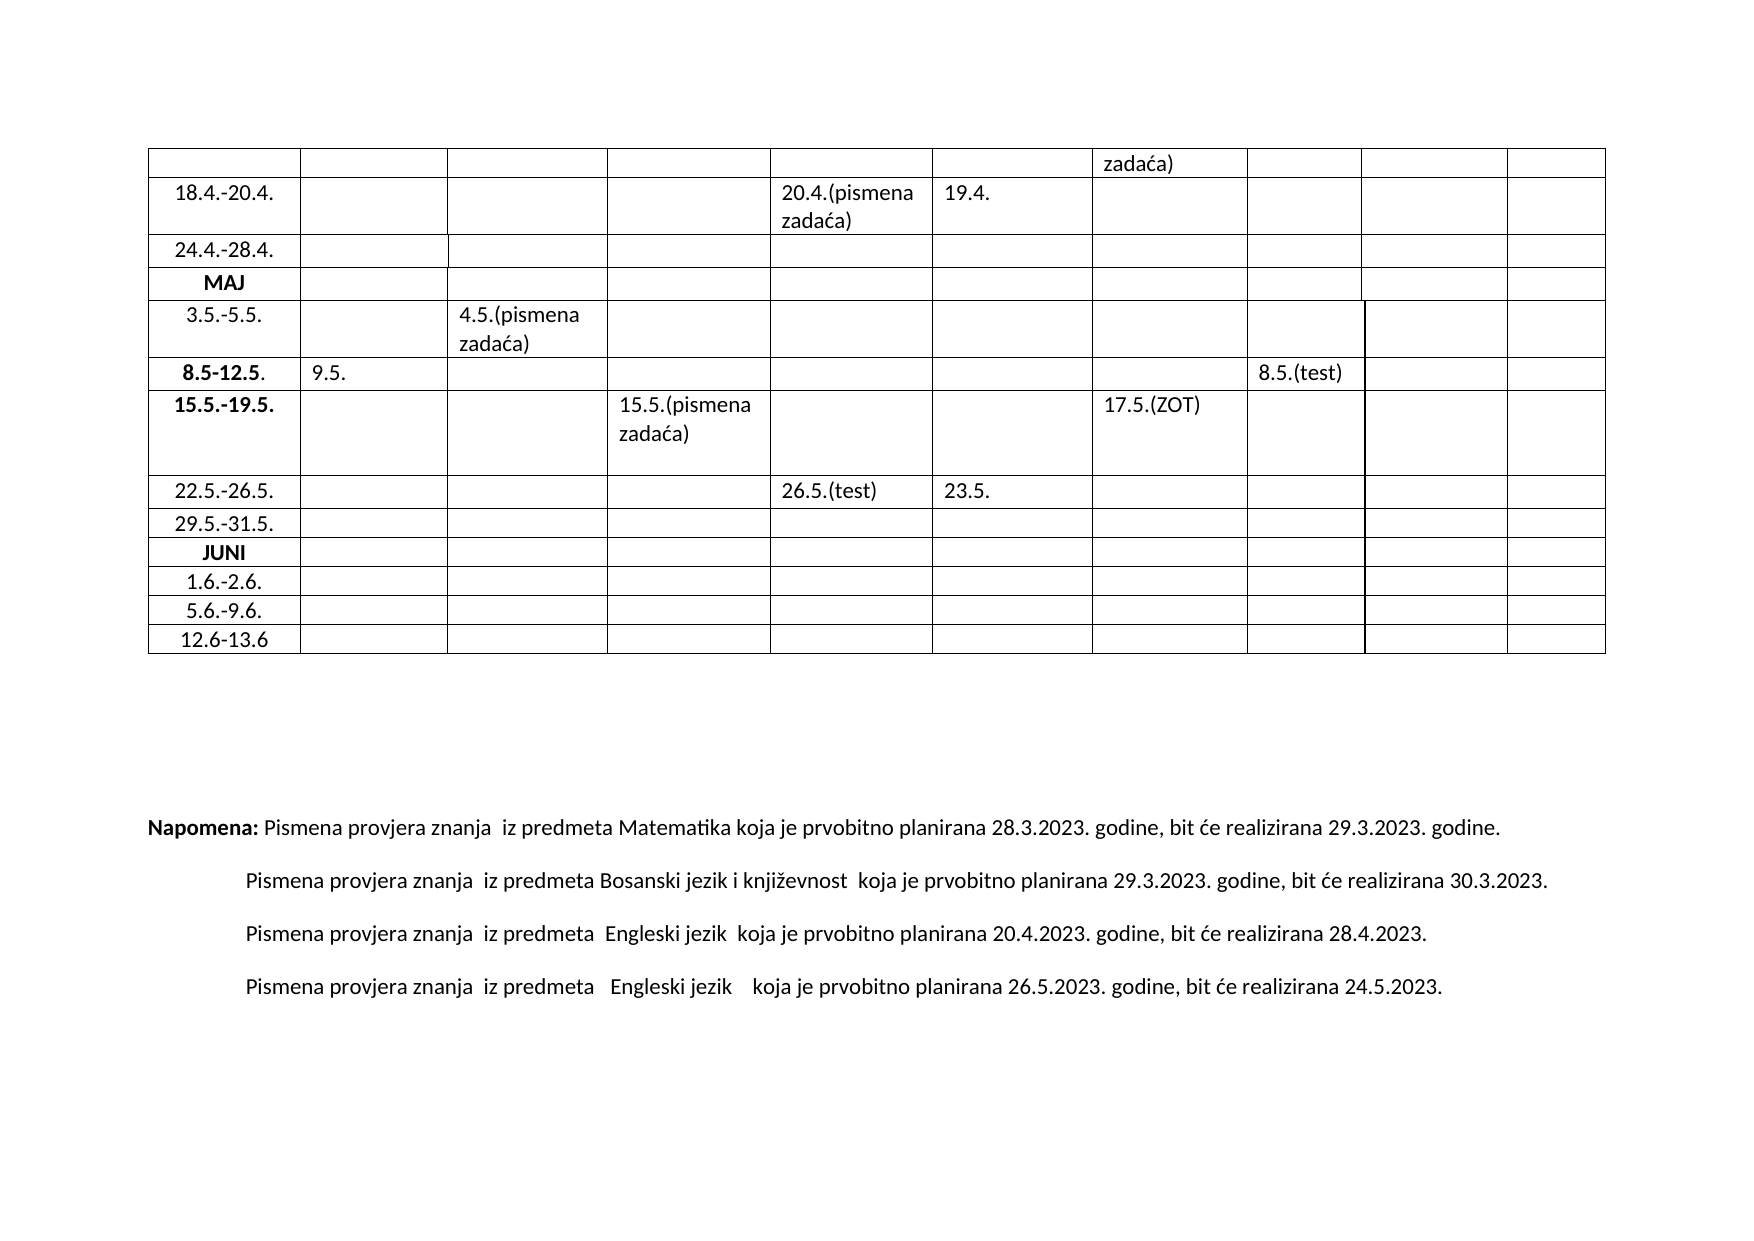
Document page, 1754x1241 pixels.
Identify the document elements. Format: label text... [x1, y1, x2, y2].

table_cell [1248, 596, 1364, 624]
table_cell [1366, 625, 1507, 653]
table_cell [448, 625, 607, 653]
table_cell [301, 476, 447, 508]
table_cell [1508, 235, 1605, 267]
text Pismena provjera znanja iz predmeta Engleski jezik koja je prvobitno planirana 26.5.2023. godine, bit će realizirana 24.5.2023. [148, 972, 1606, 1000]
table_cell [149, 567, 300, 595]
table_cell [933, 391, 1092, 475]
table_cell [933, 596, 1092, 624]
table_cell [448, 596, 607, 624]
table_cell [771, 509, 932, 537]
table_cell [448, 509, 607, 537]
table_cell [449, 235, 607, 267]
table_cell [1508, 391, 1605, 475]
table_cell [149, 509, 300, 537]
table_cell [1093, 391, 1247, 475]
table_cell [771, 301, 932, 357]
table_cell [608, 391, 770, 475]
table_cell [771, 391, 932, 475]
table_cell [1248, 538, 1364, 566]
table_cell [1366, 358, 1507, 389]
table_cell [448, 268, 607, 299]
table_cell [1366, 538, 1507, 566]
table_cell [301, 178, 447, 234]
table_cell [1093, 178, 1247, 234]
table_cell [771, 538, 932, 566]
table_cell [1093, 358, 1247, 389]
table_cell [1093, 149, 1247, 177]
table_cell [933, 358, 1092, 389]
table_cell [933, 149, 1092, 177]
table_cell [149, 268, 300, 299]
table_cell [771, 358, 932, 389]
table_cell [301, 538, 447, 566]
text Pismena provjera znanja iz predmeta Engleski jezik koja je prvobitno planirana 20.4.2023. godine, bit će realizirana 28.4.2023. [148, 919, 1606, 947]
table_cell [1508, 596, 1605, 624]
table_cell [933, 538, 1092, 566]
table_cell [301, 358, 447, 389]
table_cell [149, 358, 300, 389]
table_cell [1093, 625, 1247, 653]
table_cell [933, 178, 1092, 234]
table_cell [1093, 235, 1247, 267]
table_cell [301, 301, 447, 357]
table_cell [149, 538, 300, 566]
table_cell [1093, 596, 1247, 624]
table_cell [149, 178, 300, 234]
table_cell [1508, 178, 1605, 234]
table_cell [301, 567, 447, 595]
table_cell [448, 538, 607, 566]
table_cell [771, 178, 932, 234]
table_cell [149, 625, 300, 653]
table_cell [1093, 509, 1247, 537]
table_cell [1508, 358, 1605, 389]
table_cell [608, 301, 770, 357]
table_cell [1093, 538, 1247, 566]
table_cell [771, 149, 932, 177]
text Pismena provjera znanja iz predmeta Bosanski jezik i književnost koja je prvobitno planirana 29.3.2023. godine, bit će realizirana 30.3.2023. [148, 866, 1606, 894]
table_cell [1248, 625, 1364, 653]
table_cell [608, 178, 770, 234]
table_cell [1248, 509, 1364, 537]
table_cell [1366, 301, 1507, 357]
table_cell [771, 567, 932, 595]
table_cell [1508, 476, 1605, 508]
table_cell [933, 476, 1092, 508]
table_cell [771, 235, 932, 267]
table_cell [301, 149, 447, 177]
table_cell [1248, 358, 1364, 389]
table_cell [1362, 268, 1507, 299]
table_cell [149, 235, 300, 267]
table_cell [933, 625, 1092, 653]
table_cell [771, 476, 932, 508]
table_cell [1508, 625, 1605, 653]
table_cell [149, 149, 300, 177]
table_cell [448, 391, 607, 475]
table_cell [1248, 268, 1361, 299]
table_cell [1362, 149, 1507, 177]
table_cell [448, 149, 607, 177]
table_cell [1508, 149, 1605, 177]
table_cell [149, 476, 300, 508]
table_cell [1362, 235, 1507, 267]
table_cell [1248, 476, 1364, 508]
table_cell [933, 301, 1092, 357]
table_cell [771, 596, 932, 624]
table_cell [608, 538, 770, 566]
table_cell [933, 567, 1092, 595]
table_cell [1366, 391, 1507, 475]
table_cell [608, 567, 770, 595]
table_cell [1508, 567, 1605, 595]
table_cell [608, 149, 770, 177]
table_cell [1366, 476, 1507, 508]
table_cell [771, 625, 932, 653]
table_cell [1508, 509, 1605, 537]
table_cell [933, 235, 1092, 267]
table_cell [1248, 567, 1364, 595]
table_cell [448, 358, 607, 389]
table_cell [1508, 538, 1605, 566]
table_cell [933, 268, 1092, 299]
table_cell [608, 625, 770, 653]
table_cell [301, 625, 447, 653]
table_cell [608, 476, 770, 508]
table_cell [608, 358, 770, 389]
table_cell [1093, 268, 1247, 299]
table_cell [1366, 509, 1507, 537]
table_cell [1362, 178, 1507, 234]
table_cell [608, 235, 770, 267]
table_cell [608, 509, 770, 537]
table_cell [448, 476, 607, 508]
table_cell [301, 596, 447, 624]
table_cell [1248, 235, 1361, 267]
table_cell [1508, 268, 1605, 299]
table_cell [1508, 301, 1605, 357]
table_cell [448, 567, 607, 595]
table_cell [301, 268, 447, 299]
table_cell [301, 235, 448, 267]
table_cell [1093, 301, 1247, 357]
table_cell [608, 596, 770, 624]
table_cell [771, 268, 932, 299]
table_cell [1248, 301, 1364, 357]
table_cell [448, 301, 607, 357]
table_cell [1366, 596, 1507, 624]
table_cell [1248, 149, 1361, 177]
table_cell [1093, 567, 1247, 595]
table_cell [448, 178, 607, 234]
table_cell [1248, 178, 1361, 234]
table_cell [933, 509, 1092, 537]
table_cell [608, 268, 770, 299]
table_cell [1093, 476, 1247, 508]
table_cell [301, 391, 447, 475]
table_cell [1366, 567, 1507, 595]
text Napomena: Pismena provjera znanja iz predmeta Matematika koja je prvobitno planirana 28.3.2023. godine, bit će realizirana 29.3.2023. godine. [148, 813, 1606, 841]
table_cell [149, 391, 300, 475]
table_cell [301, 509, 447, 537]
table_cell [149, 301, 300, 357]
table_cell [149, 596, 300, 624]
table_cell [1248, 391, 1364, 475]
